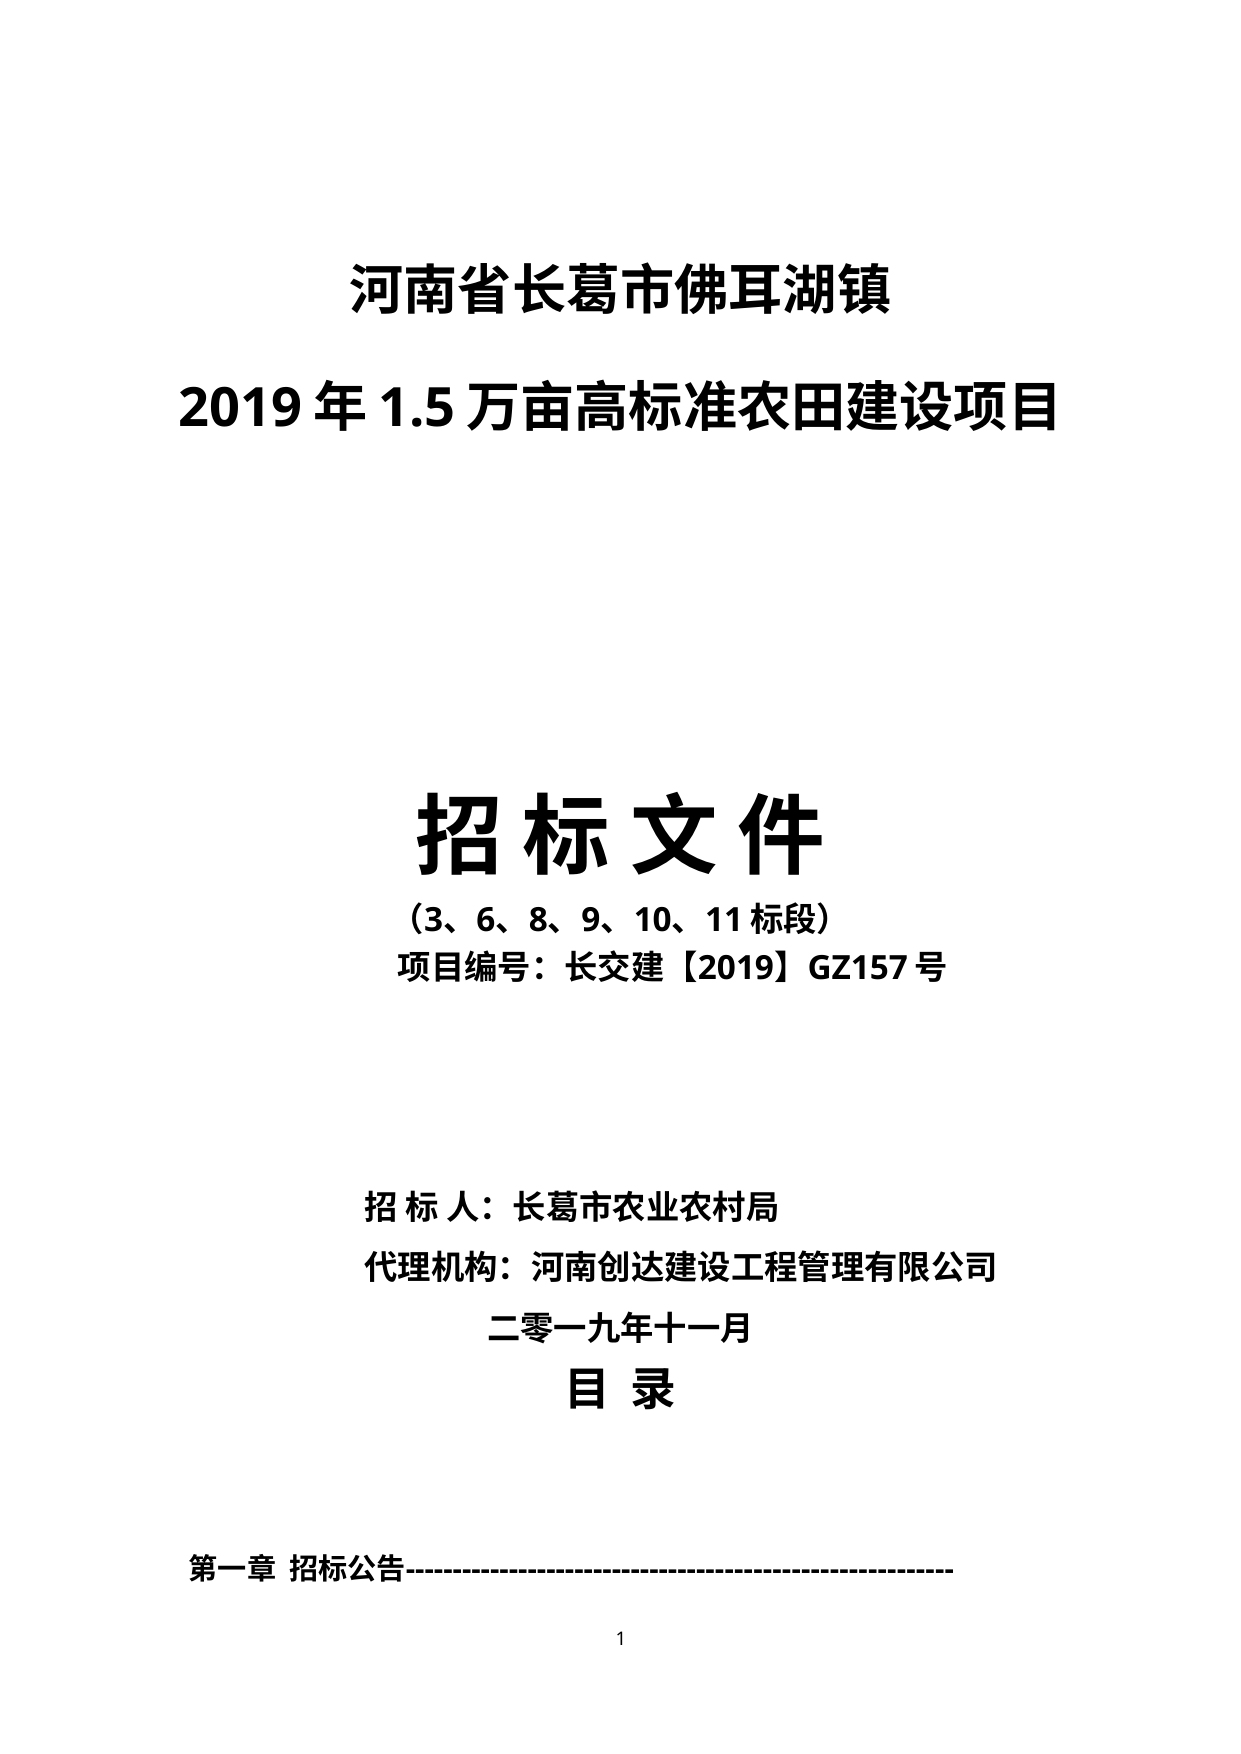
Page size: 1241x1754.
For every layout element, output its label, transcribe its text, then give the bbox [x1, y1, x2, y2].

text 项目编号：长交建【2019】GZ157号 [130, 941, 1110, 989]
text 二零一九年十一月 [130, 1292, 1110, 1352]
text 第一章 招标公告 [130, 1545, 1110, 1588]
text （3、6、8、9、10、11标段） [130, 892, 1110, 941]
text 招 标 文 件 [130, 766, 1110, 892]
text 代理机构：河南创达建设工程管理有限公司 [130, 1231, 1110, 1292]
text 目 录 [130, 1352, 1110, 1419]
text 2019年1.5万亩高标准农田建设项目 [130, 364, 1110, 443]
text 招 标 人：长葛市农业农村局 [130, 1171, 1110, 1231]
text 河南省长葛市佛耳湖镇 [130, 246, 1110, 325]
